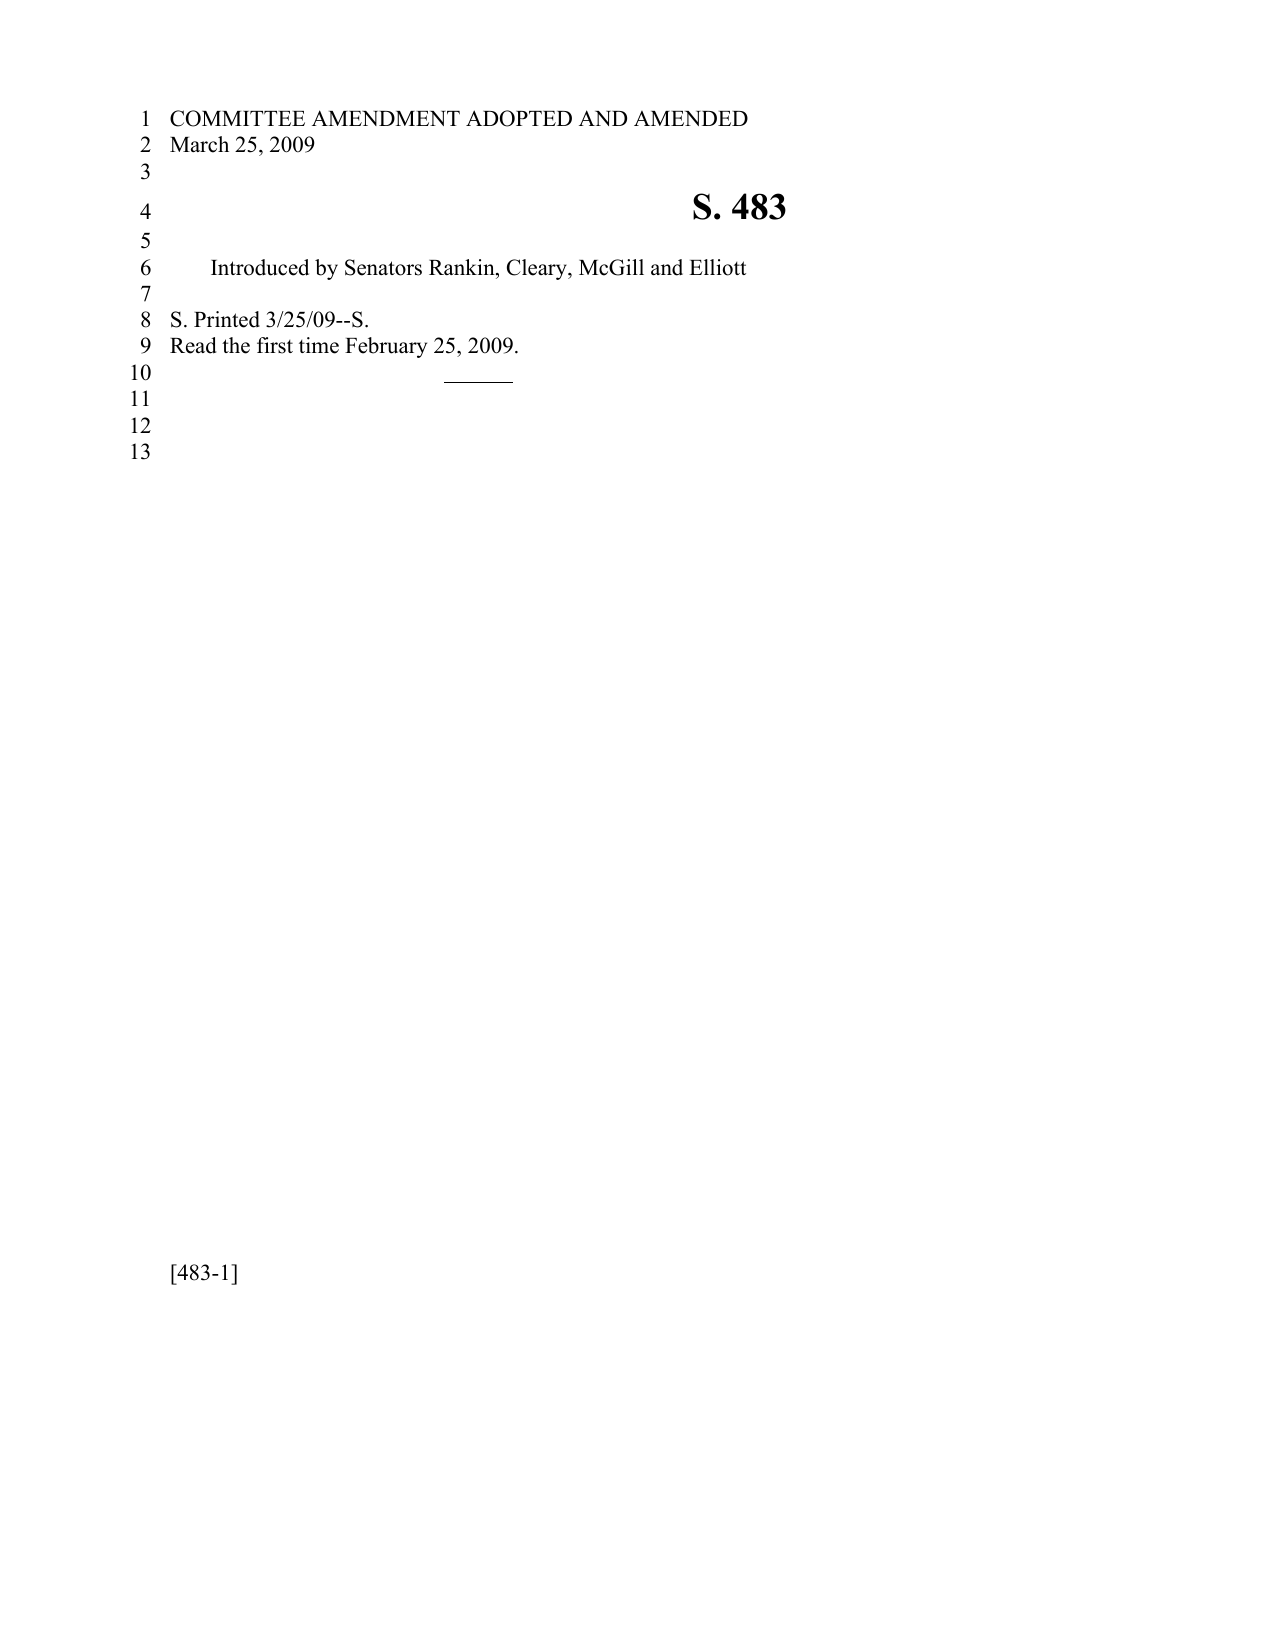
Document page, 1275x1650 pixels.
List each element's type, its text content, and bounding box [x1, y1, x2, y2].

text Introduced by Senators Rankin, Cleary, McGill and Elliott [169, 253, 787, 280]
text March 25, 2009 [169, 131, 787, 158]
text COMMITTEE AMENDMENT ADOPTED AND AMENDED [169, 105, 787, 131]
text S. 483 [169, 184, 787, 227]
text Read the first time February 25, 2009. [169, 333, 787, 359]
text S. Printed 3/25/09--S. [169, 306, 787, 333]
